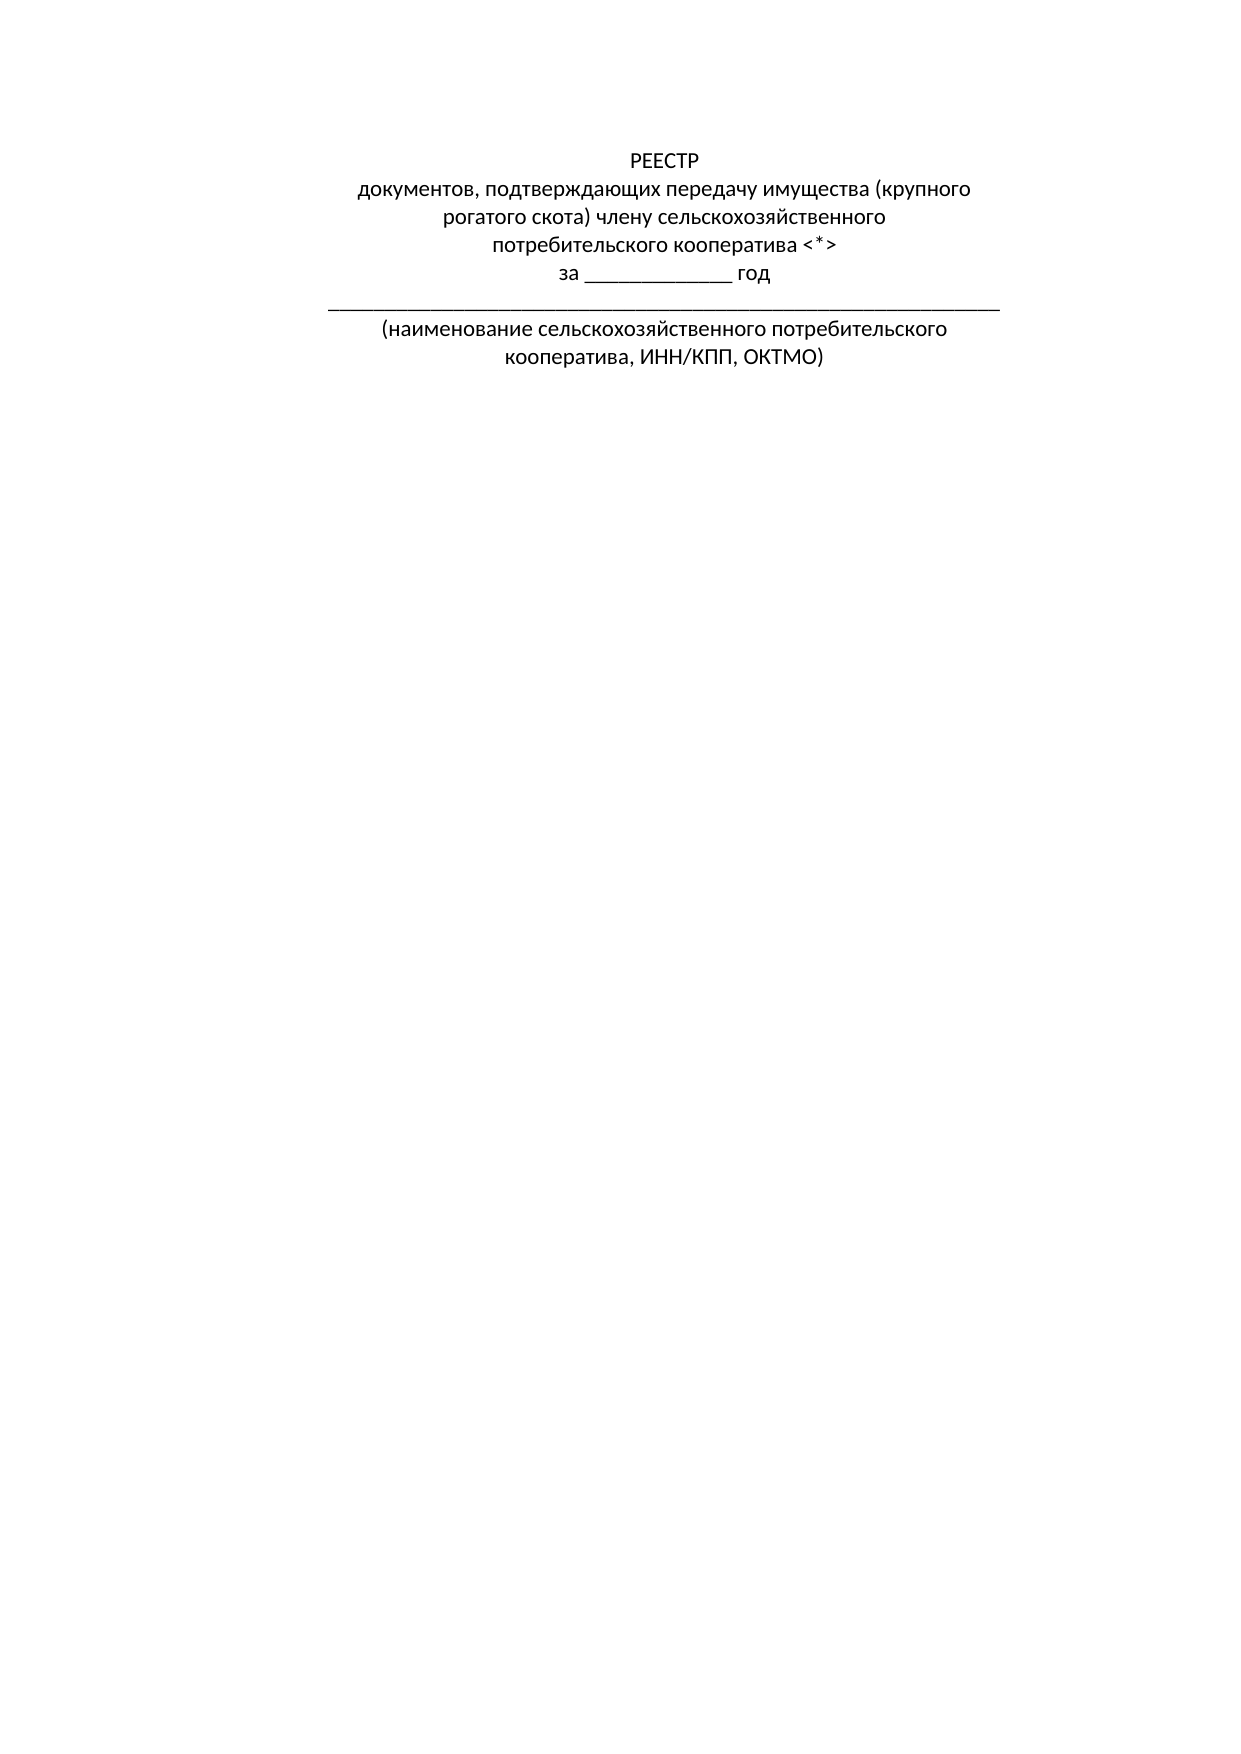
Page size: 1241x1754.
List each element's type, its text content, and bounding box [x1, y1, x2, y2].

text потребительского кооператива <*> [177, 230, 1152, 258]
text за _____________ год [177, 258, 1152, 286]
text (наименование сельскохозяйственного потребительского [177, 314, 1152, 342]
text рогатого скота) члену сельскохозяйственного [177, 202, 1152, 230]
text ___________________________________________________________ [177, 286, 1152, 314]
text кооператива, ИНН/КПП, ОКТМО) [177, 342, 1152, 370]
text документов, подтверждающих передачу имущества (крупного [177, 174, 1152, 202]
text РЕЕСТР [177, 146, 1152, 174]
